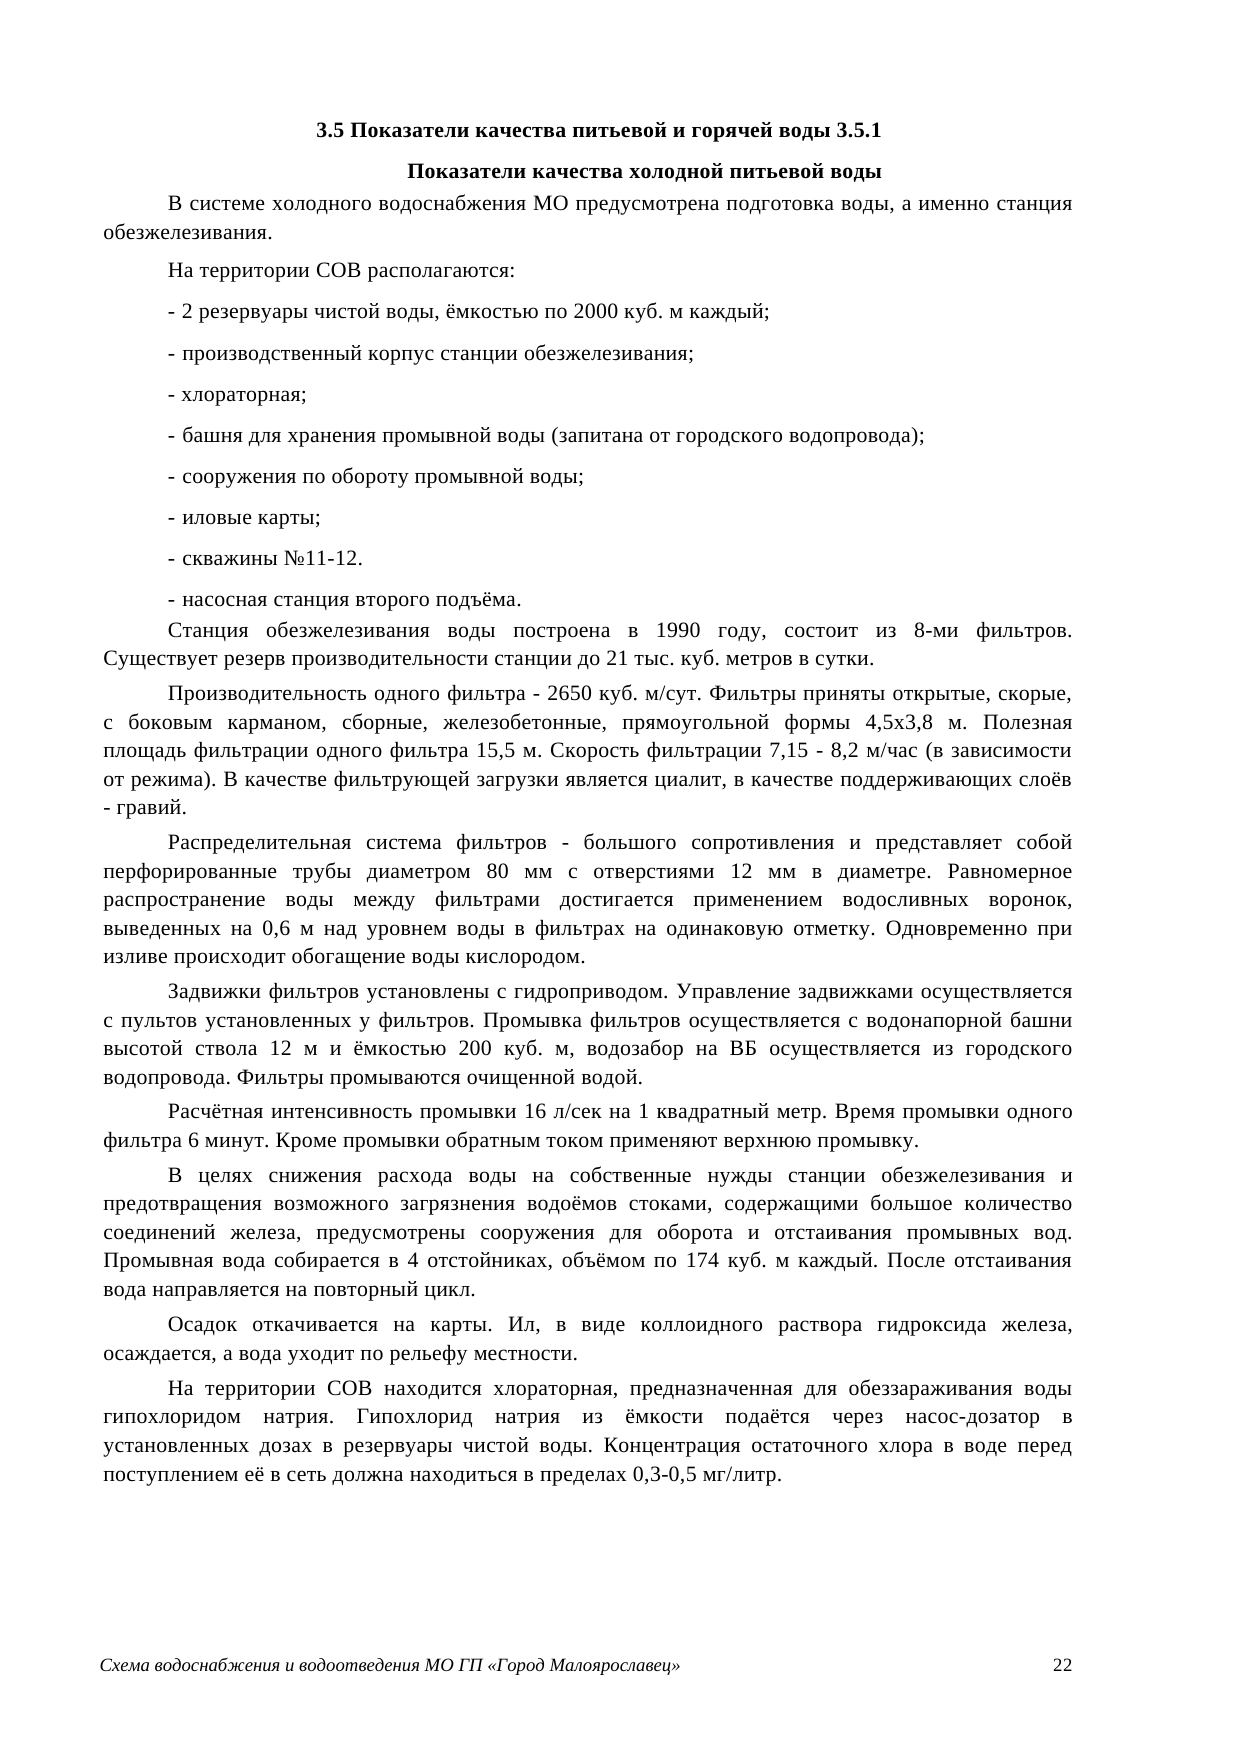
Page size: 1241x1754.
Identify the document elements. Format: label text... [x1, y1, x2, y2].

list скважины №11-12. [103, 532, 1076, 573]
text На территории СОВ располагаются: [103, 245, 1076, 286]
text На территории СОВ находится хлораторная, предназначенная для обеззараживания воды гипохлоридом натрия. Гипохлорид натрия из ёмкости подаётся через насос-дозатор в установленных дозах в резервуары чистой воды. Концентрация остаточного хлора в воде перед поступлением её в сеть должна находиться в пределах 0,3-0,5 мг/литр. [103, 1372, 1074, 1487]
text 3.5 Показатели качества питьевой и горячей воды 3.5.1 Показатели качества холодной питьевой воды [293, 105, 883, 187]
text Осадок откачивается на карты. Ил, в виде коллоидного раствора гидроксида железа, осаждается, а вода уходит по рельефу местности. [103, 1308, 1074, 1366]
text Схема водоснабжения и водоотведения МО ГП «Город Малоярославец» [99, 1657, 681, 1676]
text Производительность одного фильтра - 2650 куб. м/сут. Фильтры приняты открытые, скорые, с боковым карманом, сборные, железобетонные, прямоугольной формы 4,5х3,8 м. Полезная площадь фильтрации одного фильтра 15,5 м. Скорость фильтрации 7,15 - 8,2 м/час (в зависимости от режима). В качестве фильтрующей загрузки является циалит, в качестве поддерживающих слоёв - гравий. [103, 678, 1074, 820]
list 2 резервуары чистой воды, ёмкостью по 2000 куб. м каждый; [103, 286, 1076, 327]
text Станция обезжелезивания воды построена в 1990 году, состоит из 8-ми фильтров. Существует резерв производительности станции до 21 тыс. куб. метров в сутки. [103, 614, 1074, 671]
list сооружения по обороту промывной воды; [103, 450, 1076, 491]
text Задвижки фильтров установлены с гидроприводом. Управление задвижками осуществляется с пультов установленных у фильтров. Промывка фильтров осуществляется с водонапорной башни высотой ствола 12 м и ёмкостью 200 куб. м, водозабор на ВБ осуществляется из городского водопровода. Фильтры промываются очищенной водой. [103, 976, 1074, 1090]
text Расчётная интенсивность промывки 16 л/сек на 1 квадратный метр. Время промывки одного фильтра 6 минут. Кроме промывки обратным током применяют верхнюю промывку. [103, 1096, 1074, 1153]
list хлораторная; [103, 368, 1076, 409]
list иловые карты; [103, 491, 1076, 532]
text Распределительная система фильтров - большого сопротивления и представляет собой перфорированные трубы диаметром 80 мм с отверстиями 12 мм в диаметре. Равномерное распространение воды между фильтрами достигается применением водосливных воронок, выведенных на 0,6 м над уровнем воды в фильтрах на одинаковую отметку. Одновременно при изливе происходит обогащение воды кислородом. [103, 827, 1074, 969]
text В системе холодного водоснабжения МО предусмотрена подготовка воды, а именно станция обезжелезивания. [103, 187, 1074, 245]
text В целях снижения расхода воды на собственные нужды станции обезжелезивания и предотвращения возможного загрязнения водоёмов стоками, содержащими большое количество соединений железа, предусмотрены сооружения для оборота и отстаивания промывных вод. Промывная вода собирается в 4 отстойниках, объёмом по 174 куб. м каждый. После отстаивания вода направляется на повторный цикл. [103, 1159, 1074, 1302]
list башня для хранения промывной воды (запитана от городского водопровода); [103, 409, 1076, 450]
list насосная станция второго подъёма. [103, 573, 1076, 614]
text 22 [1053, 1657, 1072, 1676]
list производственный корпус станции обезжелезивания; [103, 327, 1076, 368]
